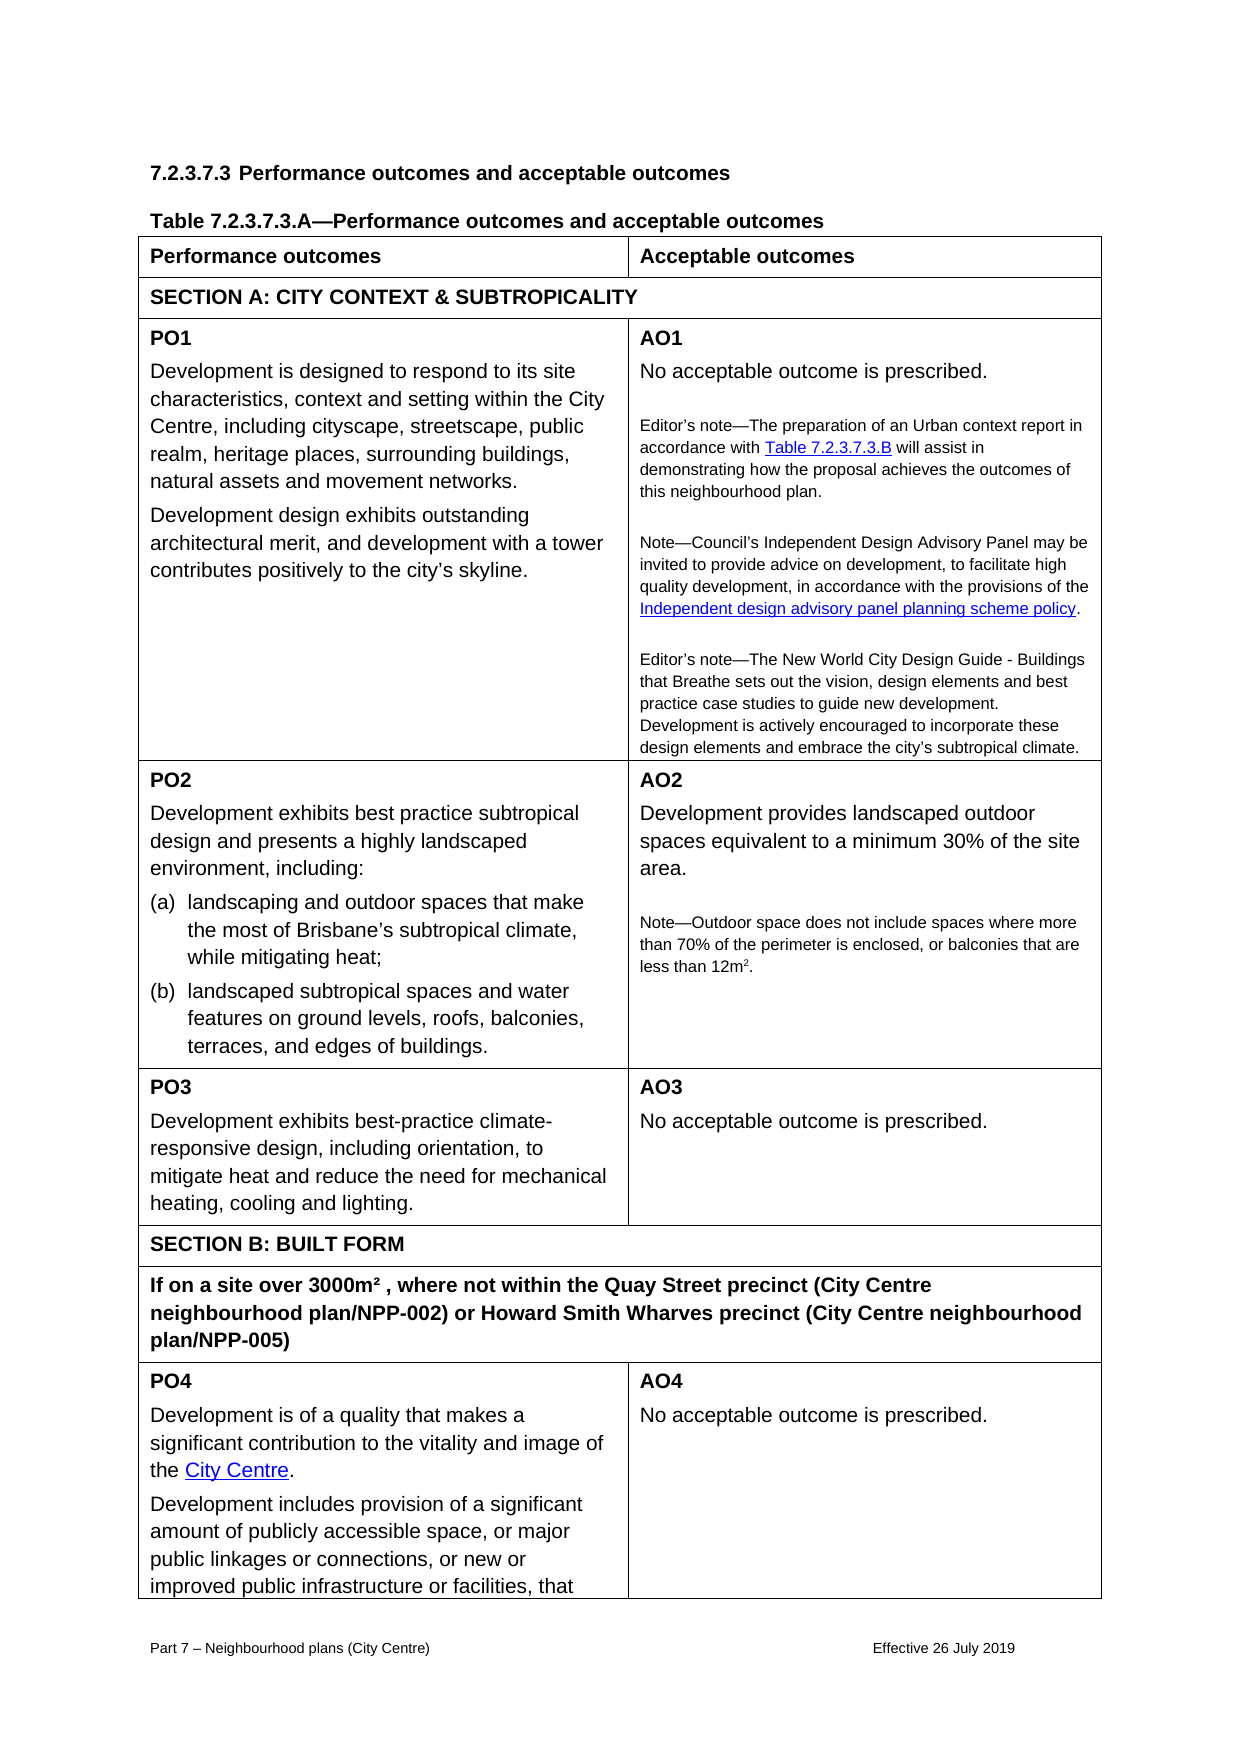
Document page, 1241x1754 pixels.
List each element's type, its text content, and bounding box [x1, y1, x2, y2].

table_cell PO2 Development exhibits best practice subtropical design and presents a highly landscaped environment, including: landscaping and outdoor spaces that make the most of Brisbane’s subtropical climate, while mitigating heat; landscaped subtropical spaces and water features on ground levels, roofs, balconies, terraces, and edges of buildings. [139, 761, 628, 1067]
table_cell PO3 Development exhibits best-practice climate-responsive design, including orientation, to mitigate heat and reduce the need for mechanical heating, cooling and lighting. [139, 1069, 628, 1225]
subtitle Table 7.2.3.7.3.A—Performance outcomes and acceptable outcomes [150, 209, 1090, 233]
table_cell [629, 1363, 1101, 1598]
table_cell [139, 1363, 628, 1598]
table_cell SECTION A: CITY CONTEXT & SUBTROPICALITY [139, 278, 1101, 318]
table_cell AO2 Development provides landscaped outdoor spaces equivalent to a minimum 30% of the site area. Note—Outdoor space does not include spaces where more than 70% of the perimeter is enclosed, or balconies that are less than 12m2. [629, 761, 1101, 1067]
table_cell SECTION B: BUILT FORM [139, 1226, 1101, 1266]
subtitle 7.2.3.7.3 Performance outcomes and acceptable outcomes [150, 160, 1090, 184]
table_cell PO1 Development is designed to respond to its site characteristics, context and setting within the City Centre, including cityscape, streetscape, public realm, heritage places, surrounding buildings, natural assets and movement networks. Development design exhibits outstanding architectural merit, and development with a tower contributes positively to the city’s skyline. [139, 319, 628, 760]
table_cell AO3 No acceptable outcome is prescribed. [629, 1069, 1101, 1225]
table_header Acceptable outcomes [629, 237, 1101, 277]
table_cell If on a site over 3000m² , where not within the Quay Street precinct (City Centre neighbourhood plan/NPP-002) or Howard Smith Wharves precinct (City Centre neighbourhood plan/NPP-005) [139, 1267, 1101, 1362]
table_header Performance outcomes [139, 237, 628, 277]
table_cell AO1 No acceptable outcome is prescribed. Editor’s note—The preparation of an Urban context report in accordance with Table 7.2.3.7.3.B will assist in demonstrating how the proposal achieves the outcomes of this neighbourhood plan. Note—Council’s Independent Design Advisory Panel may be invited to provide advice on development, to facilitate high quality development, in accordance with the provisions of the Independent design advisory panel planning scheme policy. Editor’s note—The New World City Design Guide - Buildings that Breathe sets out the vision, design elements and best practice case studies to guide new development. Development is actively encouraged to incorporate these design elements and embrace the city’s subtropical climate. [629, 319, 1101, 760]
